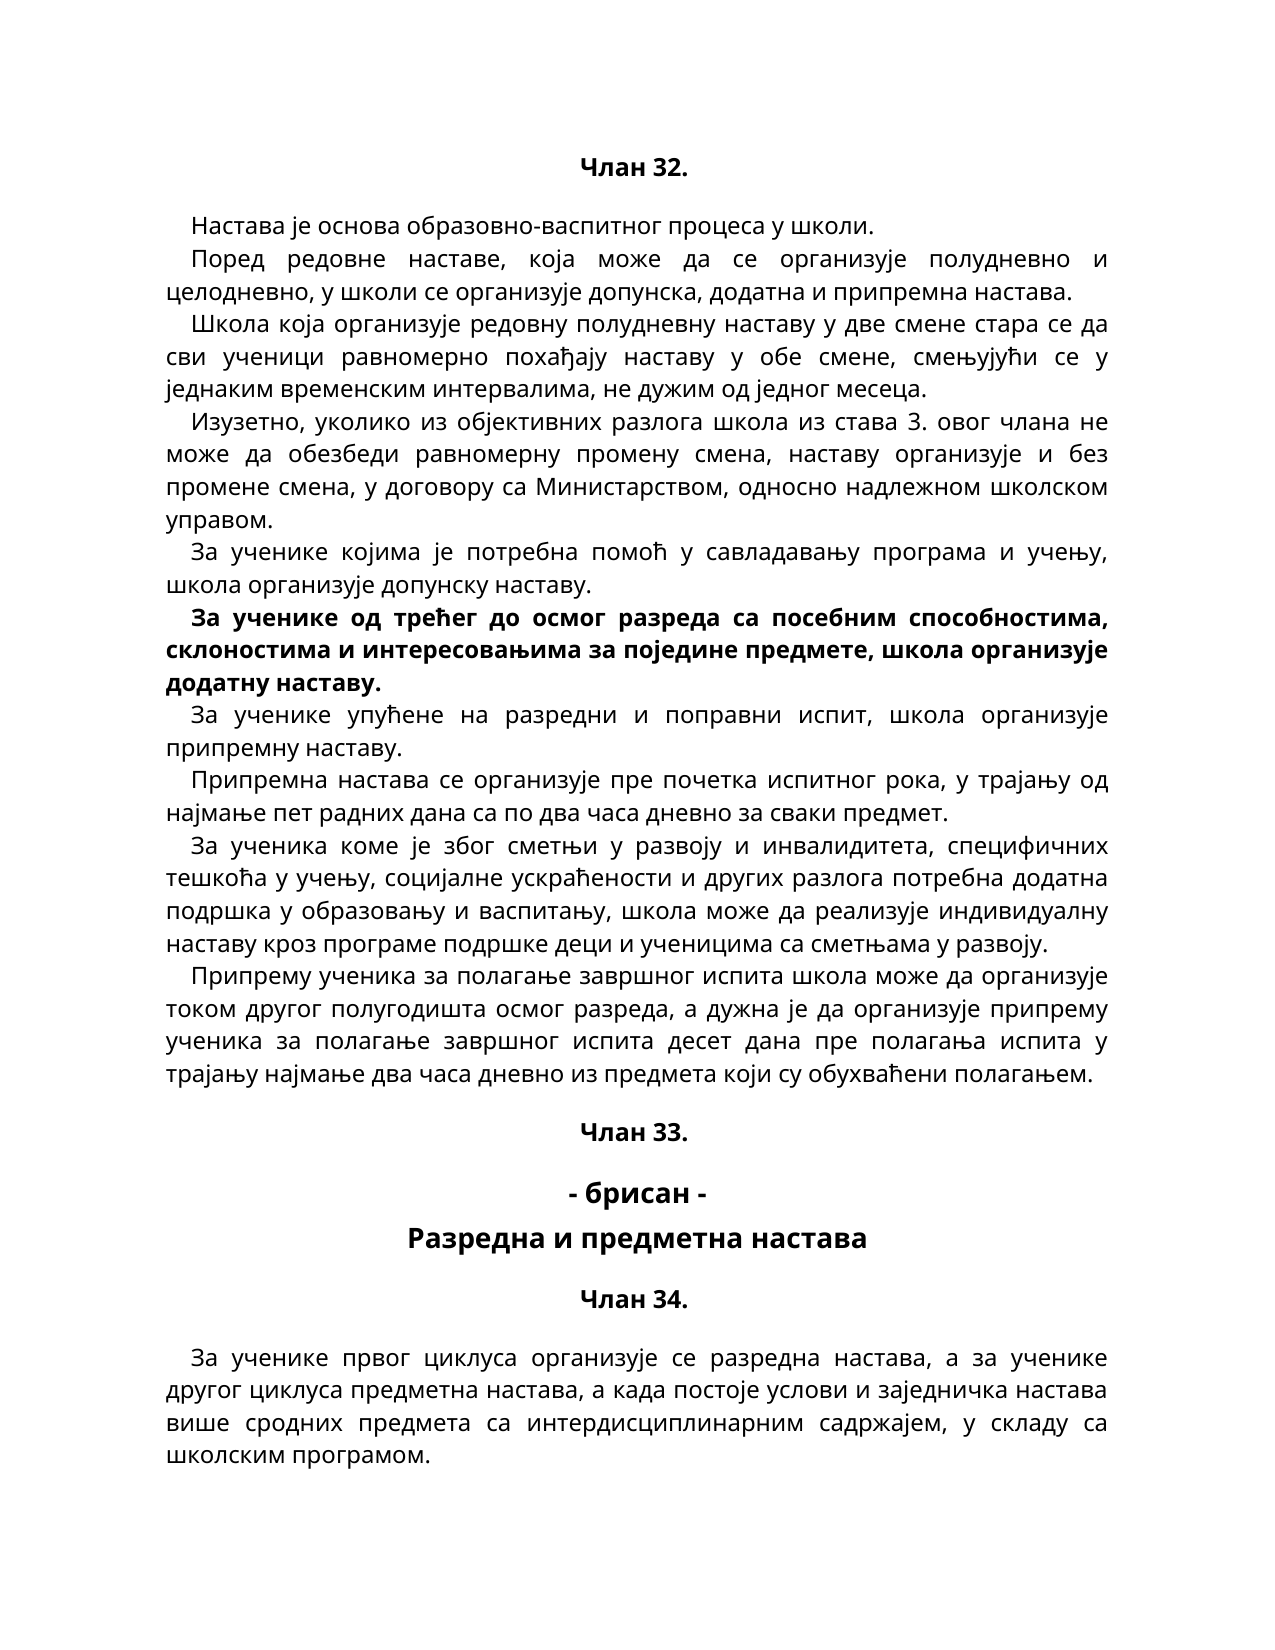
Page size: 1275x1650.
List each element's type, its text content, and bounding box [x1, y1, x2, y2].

text Настава је основа образовно-васпитног процеса у школи. [166, 209, 1109, 242]
text Разредна и предметна настава [150, 1218, 1125, 1256]
text Поред редовне наставе, која може да се организује полудневно и целодневно, у школи се организује допунска, додатна и припремна настава. [166, 242, 1109, 307]
text За ученике којима је потребна помоћ у савладавању програма и учењу, школа организује допунску наставу. [166, 535, 1109, 600]
text - брисан - [150, 1173, 1125, 1212]
text Члан 34. ﻿ [150, 1281, 1125, 1315]
text Припрему ученика за полагање завршног испита школа може да организује током другог полугодишта осмог разреда, а дужна је да организује припрему ученика за полагање завршног испита десет дана пре полагања испита у трајању најмање два часа дневно из предмета који су обухваћени полагањем. [166, 959, 1109, 1089]
text За ученике од трећег до осмог разреда са посебним способностима, склоностима и интересовањима за поједине предмете, школа организује додатну наставу. [166, 600, 1109, 698]
text За ученике упућене на разредни и поправни испит, школа организује припремну наставу. [166, 698, 1109, 763]
text За ученика коме је због сметњи у развоју и инвалидитета, специфичних тешкоћа у учењу, социјалне ускраћености и других разлога потребна додатна подршка у образовању и васпитању, школа може да реализује индивидуалну наставу кроз програме подршке деци и ученицима са сметњама у развоју. [166, 828, 1109, 959]
text Школа која организује редовну полудневну наставу у две смене стара се да сви ученици равномерно похађају наставу у обе смене, смењујући се у једнаким временским интервалима, не дужим од једног месеца. [166, 307, 1109, 405]
text Члан 33. ﻿ [150, 1114, 1125, 1148]
text Припремна настава се организује пре почетка испитног рока, у трајању од најмање пет радних дана са по два часа дневно за сваки предмет. [166, 763, 1109, 828]
text Члан 32. ﻿ [150, 150, 1125, 184]
text За ученике првог циклуса организује се разредна настава, а за ученике другог циклуса предметна настава, а када постоје услови и заједничка настава више сродних предмета са интердисциплинарним садржајем, у складу са школским програмом. [166, 1340, 1109, 1471]
text Изузетно, уколико из објективних разлога школа из става 3. овог члана не може да обезбеди равномерну промену смена, наставу организује и без промене смена, у договору са Министарством, односно надлежном школском управом. [166, 405, 1109, 535]
